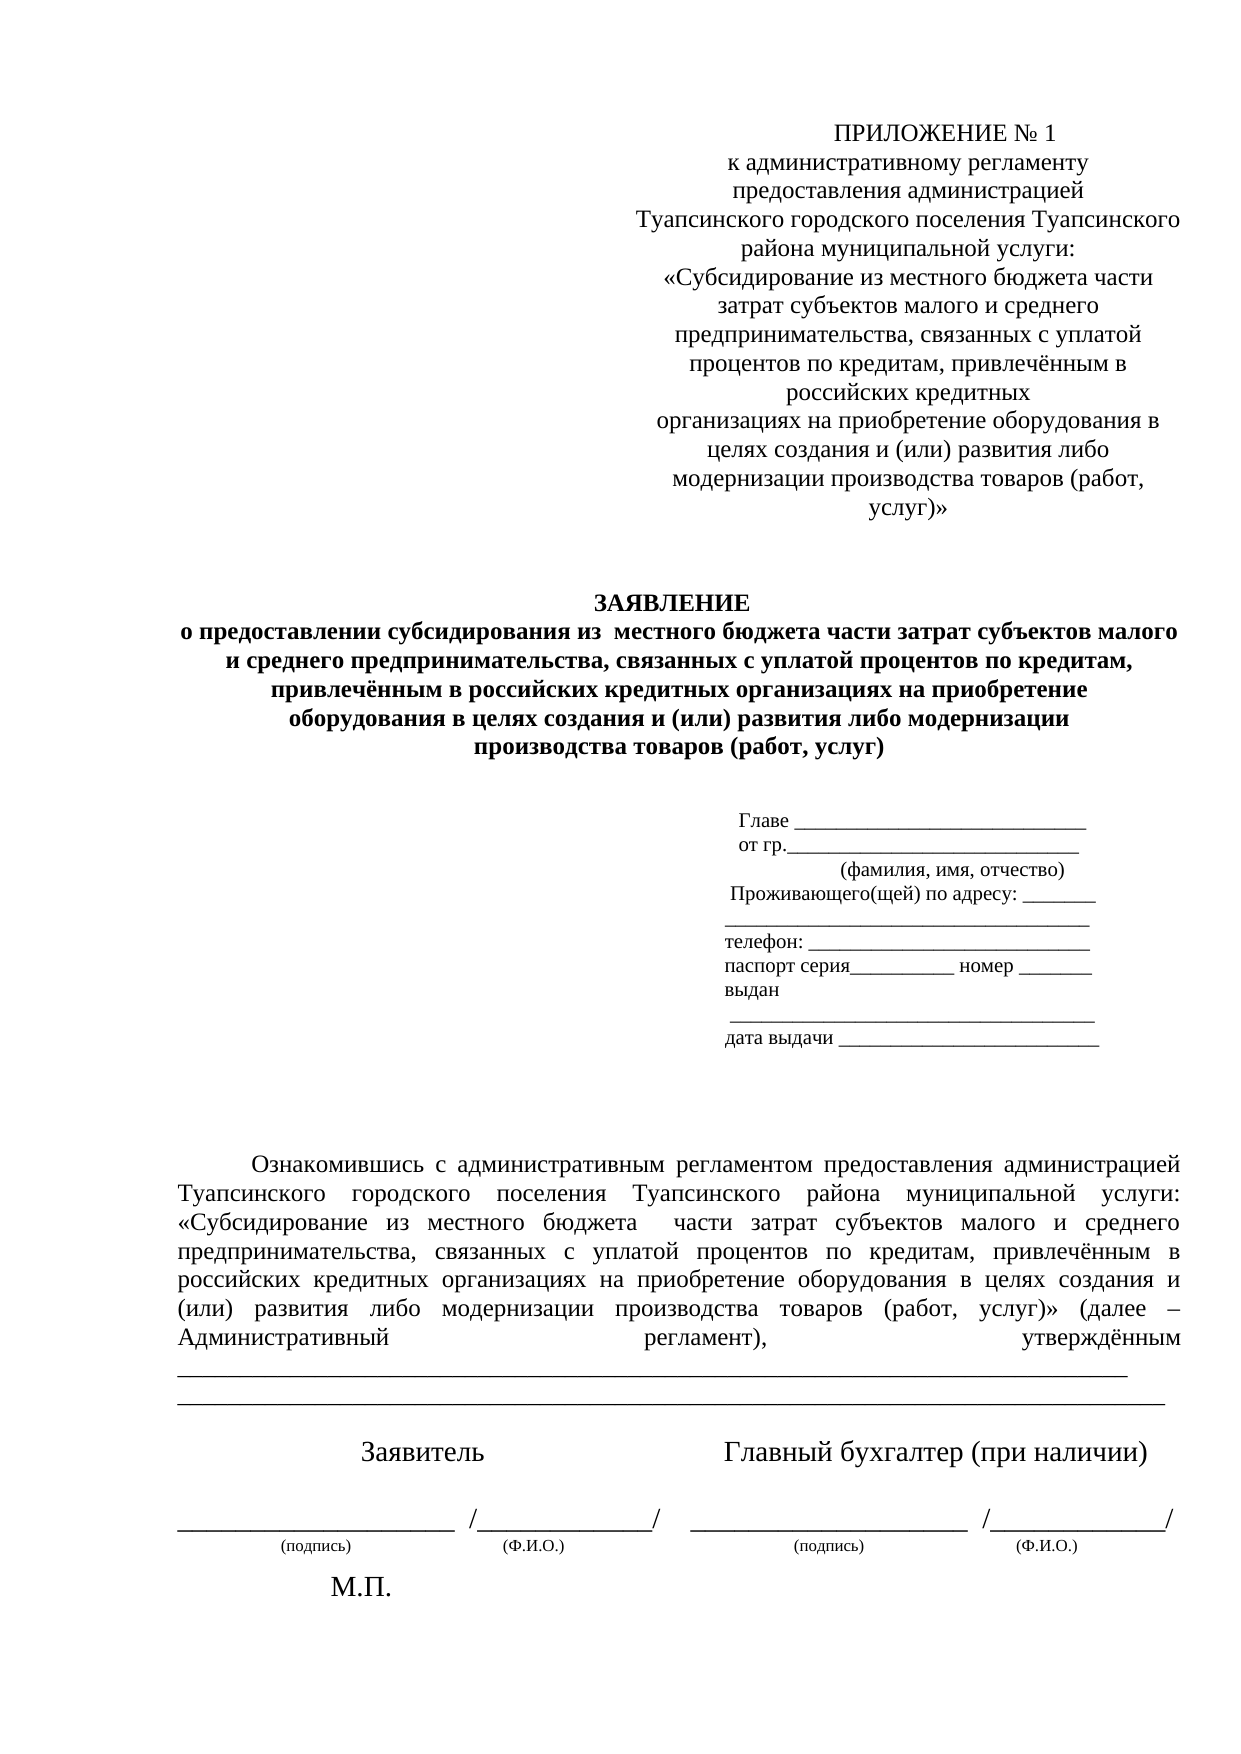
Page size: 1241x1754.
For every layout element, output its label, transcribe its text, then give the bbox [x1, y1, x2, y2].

text Проживающего(щей) по адресу: _______ [693, 881, 1181, 904]
text к административному регламенту [635, 147, 1181, 176]
text Ознакомившись с административным регламентом предоставления администрацией Туапсинского городского поселения Туапсинского района муниципальной услуги: «Субсидирование из местного бюджета части затрат субъектов малого и среднего предпринимательства, связанных с уплатой процентов по кредитам, привлечённым в российских кредитных организациях на приобретение оборудования в целях создания и (или) развития либо модернизации производства товаров (работ, услуг)» (далее – Административный регламент), утверждённым ____________________________________________________________________________ [177, 1149, 1181, 1379]
text _______________________________________________________________________________ [177, 1379, 1181, 1408]
text дата выдачи _________________________ [693, 1025, 1181, 1049]
text ПРИЛОЖЕНИЕ № 1 [635, 118, 1181, 147]
text ЗАЯВЛЕНИЕ [177, 588, 1167, 616]
text ___________________________________ [693, 1001, 1181, 1025]
text организациях на приобретение оборудования в целях создания и (или) развития либо модернизации производства товаров (работ, услуг)» [635, 406, 1181, 521]
text телефон: ___________________________ [693, 929, 1181, 953]
text Туапсинского городского поселения Туапсинского района муниципальной услуги: [635, 204, 1181, 262]
text выдан [693, 977, 1181, 1001]
text от гр.____________________________ [738, 832, 1181, 856]
text о предоставлении субсидирования из местного бюджета части затрат субъектов малого и среднего предпринимательства, связанных с уплатой процентов по кредитам, привлечённым в российских кредитных организациях на приобретение [177, 616, 1181, 703]
text «Субсидирование из местного бюджета части затрат субъектов малого и среднего предпринимательства, связанных с уплатой процентов по кредитам, привлечённым в российских кредитных [635, 262, 1181, 406]
text предоставления администрацией [635, 176, 1181, 204]
text оборудования в целях создания и (или) развития либо модернизации [177, 703, 1181, 731]
text (фамилия, имя, отчество) [619, 856, 1181, 881]
text Главе ____________________________ [738, 808, 1181, 832]
text паспорт серия__________ номер _______ [693, 953, 1181, 977]
text производства товаров (работ, услуг) [177, 731, 1181, 760]
text ___________________________________ [693, 904, 1181, 929]
